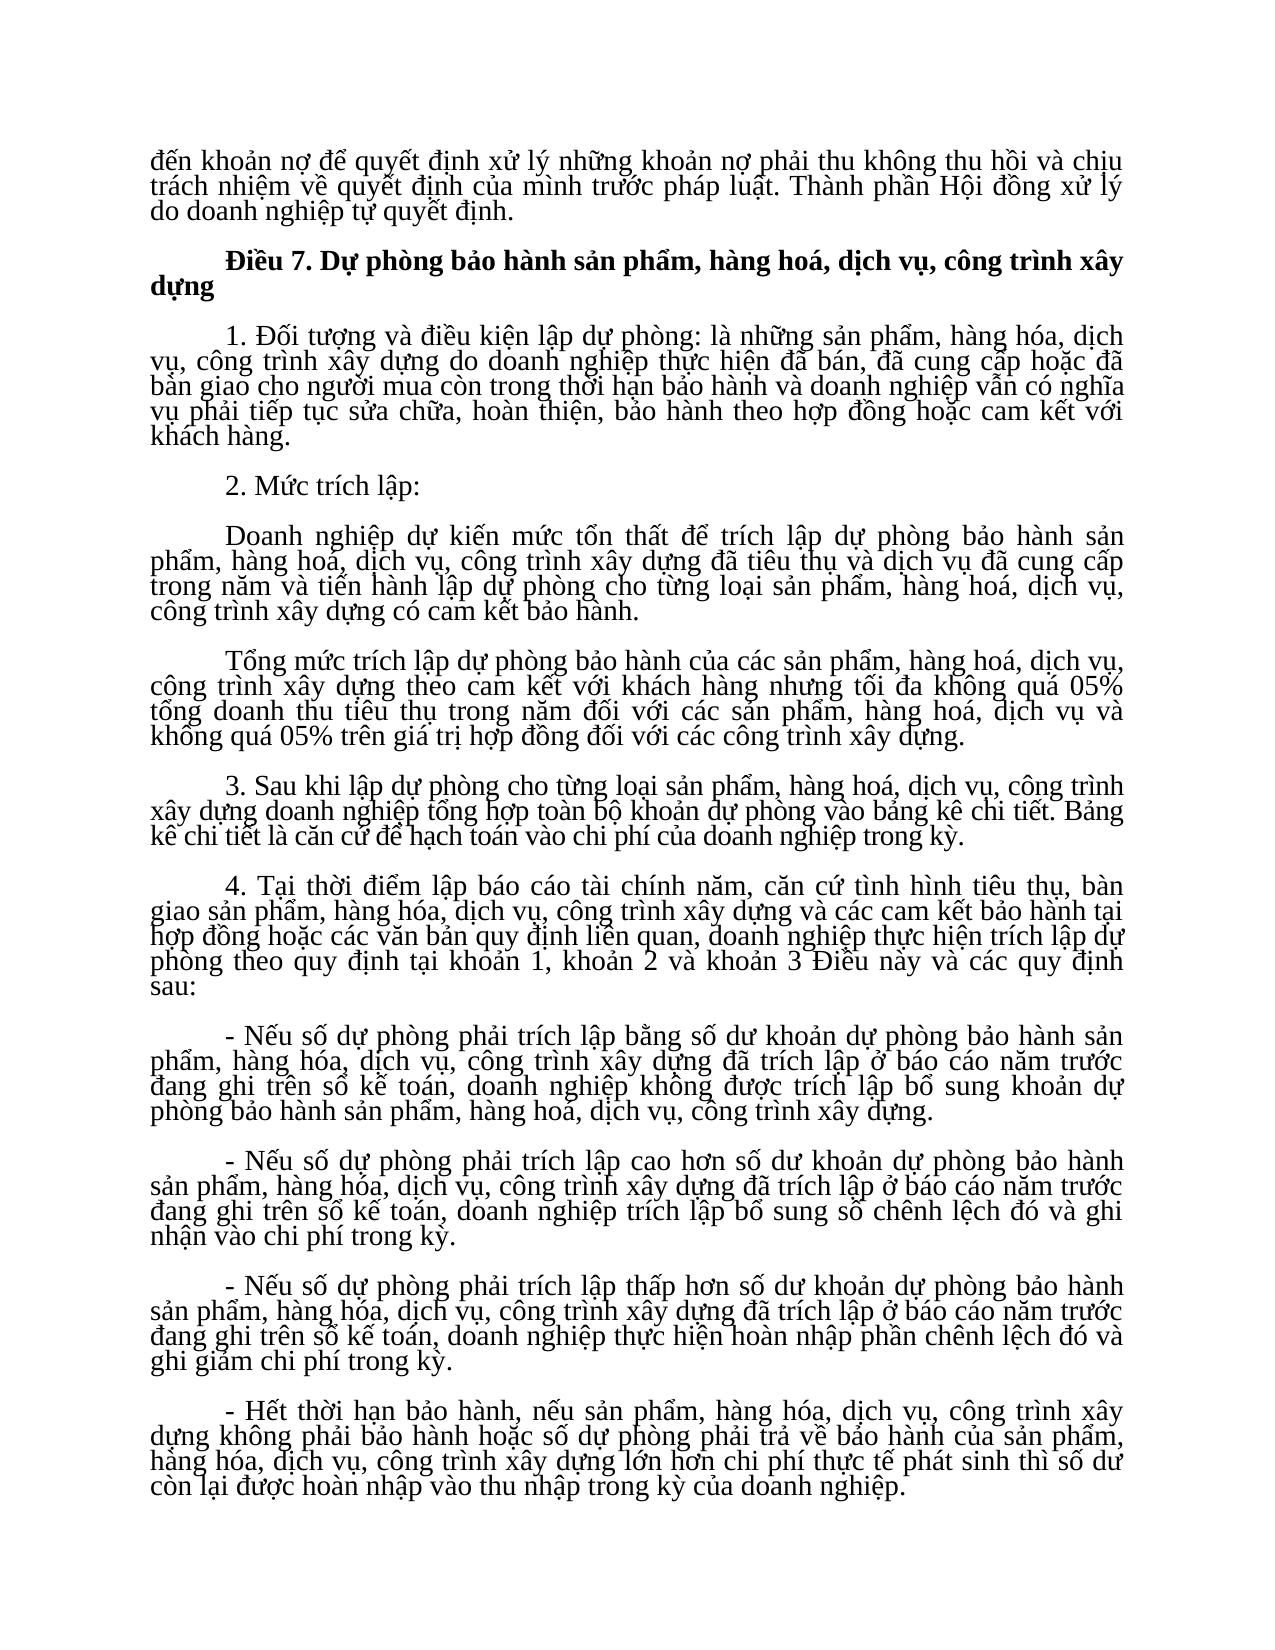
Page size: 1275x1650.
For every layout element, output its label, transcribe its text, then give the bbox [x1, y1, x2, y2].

text - Nếu số dự phòng phải trích lập thấp hơn số dư khoản dự phòng bảo hành sản phẩm, hàng hóa, dịch vụ, công trình xây dựng đã trích lập ở báo cáo năm trước đang ghi trên sổ kế toán, doanh nghiệp thực hiện hoàn nhập phần chênh lệch đó và ghi giảm chi phí trong kỳ. [150, 1275, 1125, 1375]
text 2. Mức trích lập: [150, 475, 1125, 500]
text Doanh nghiệp dự kiến mức tổn thất để trích lập dự phòng bảo hành sản phẩm, hàng hoá, dịch vụ, công trình xây dựng đã tiêu thụ và dịch vụ đã cung cấp trong năm và tiến hành lập dự phòng cho từng loại sản phẩm, hàng hoá, dịch vụ, công trình xây dựng có cam kết bảo hành. [150, 525, 1125, 625]
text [150, 150, 1125, 225]
text Tổng mức trích lập dự phòng bảo hành của các sản phẩm, hàng hoá, dịch vụ, công trình xây dựng theo cam kết với khách hàng nhưng tối đa không quá 05% tổng doanh thu tiêu thụ trong năm đối với các sản phẩm, hàng hoá, dịch vụ và không quá 05% trên giá trị hợp đồng đối với các công trình xây dựng. [150, 650, 1125, 750]
text - Nếu số dự phòng phải trích lập cao hơn số dư khoản dự phòng bảo hành sản phẩm, hàng hóa, dịch vụ, công trình xây dựng đã trích lập ở báo cáo năm trước đang ghi trên sổ kế toán, doanh nghiệp trích lập bổ sung số chênh lệch đó và ghi nhận vào chi phí trong kỳ. [150, 1150, 1125, 1250]
text 3. Sau khi lập dự phòng cho từng loại sản phẩm, hàng hoá, dịch vụ, công trình xây dựng doanh nghiệp tổng hợp toàn bộ khoản dự phòng vào bảng kê chi tiết. Bảng kê chi tiết là căn cứ để hạch toán vào chi phí của doanh nghiệp trong kỳ. [150, 775, 1125, 850]
text 1. Đối tượng và điều kiện lập dự phòng: là những sản phẩm, hàng hóa, dịch vụ, công trình xây dựng do doanh nghiệp thực hiện đã bán, đã cung cấp hoặc đã bàn giao cho người mua còn trong thời hạn bảo hành và doanh nghiệp vẫn có nghĩa vụ phải tiếp tục sửa chữa, hoàn thiện, bảo hành theo hợp đồng hoặc cam kết với khách hàng. [150, 325, 1125, 450]
text Điều 7. Dự phòng bảo hành sản phẩm, hàng hoá, dịch vụ, công trình xây dựng [150, 250, 1125, 300]
text - Hết thời hạn bảo hành, nếu sản phẩm, hàng hóa, dịch vụ, công trình xây dựng không phải bảo hành hoặc số dự phòng phải trả về bảo hành của sản phẩm, hàng hóa, dịch vụ, công trình xây dựng lớn hơn chi phí thực tế phát sinh thì số dư còn lại được hoàn nhập vào thu nhập trong kỳ của doanh nghiệp. [150, 1400, 1125, 1500]
text - Nếu số dự phòng phải trích lập bằng số dư khoản dự phòng bảo hành sản phẩm, hàng hóa, dịch vụ, công trình xây dựng đã trích lập ở báo cáo năm trước đang ghi trên sổ kế toán, doanh nghiệp không được trích lập bổ sung khoản dự phòng bảo hành sản phẩm, hàng hoá, dịch vụ, công trình xây dựng. [150, 1025, 1125, 1125]
text 4. Tại thời điểm lập báo cáo tài chính năm, căn cứ tình hình tiêu thụ, bàn giao sản phẩm, hàng hóa, dịch vụ, công trình xây dựng và các cam kết bảo hành tại hợp đồng hoặc các văn bản quy định liên quan, doanh nghiệp thực hiện trích lập dự phòng theo quy định tại khoản 1, khoản 2 và khoản 3 Điều này và các quy định sau: [150, 875, 1125, 1000]
